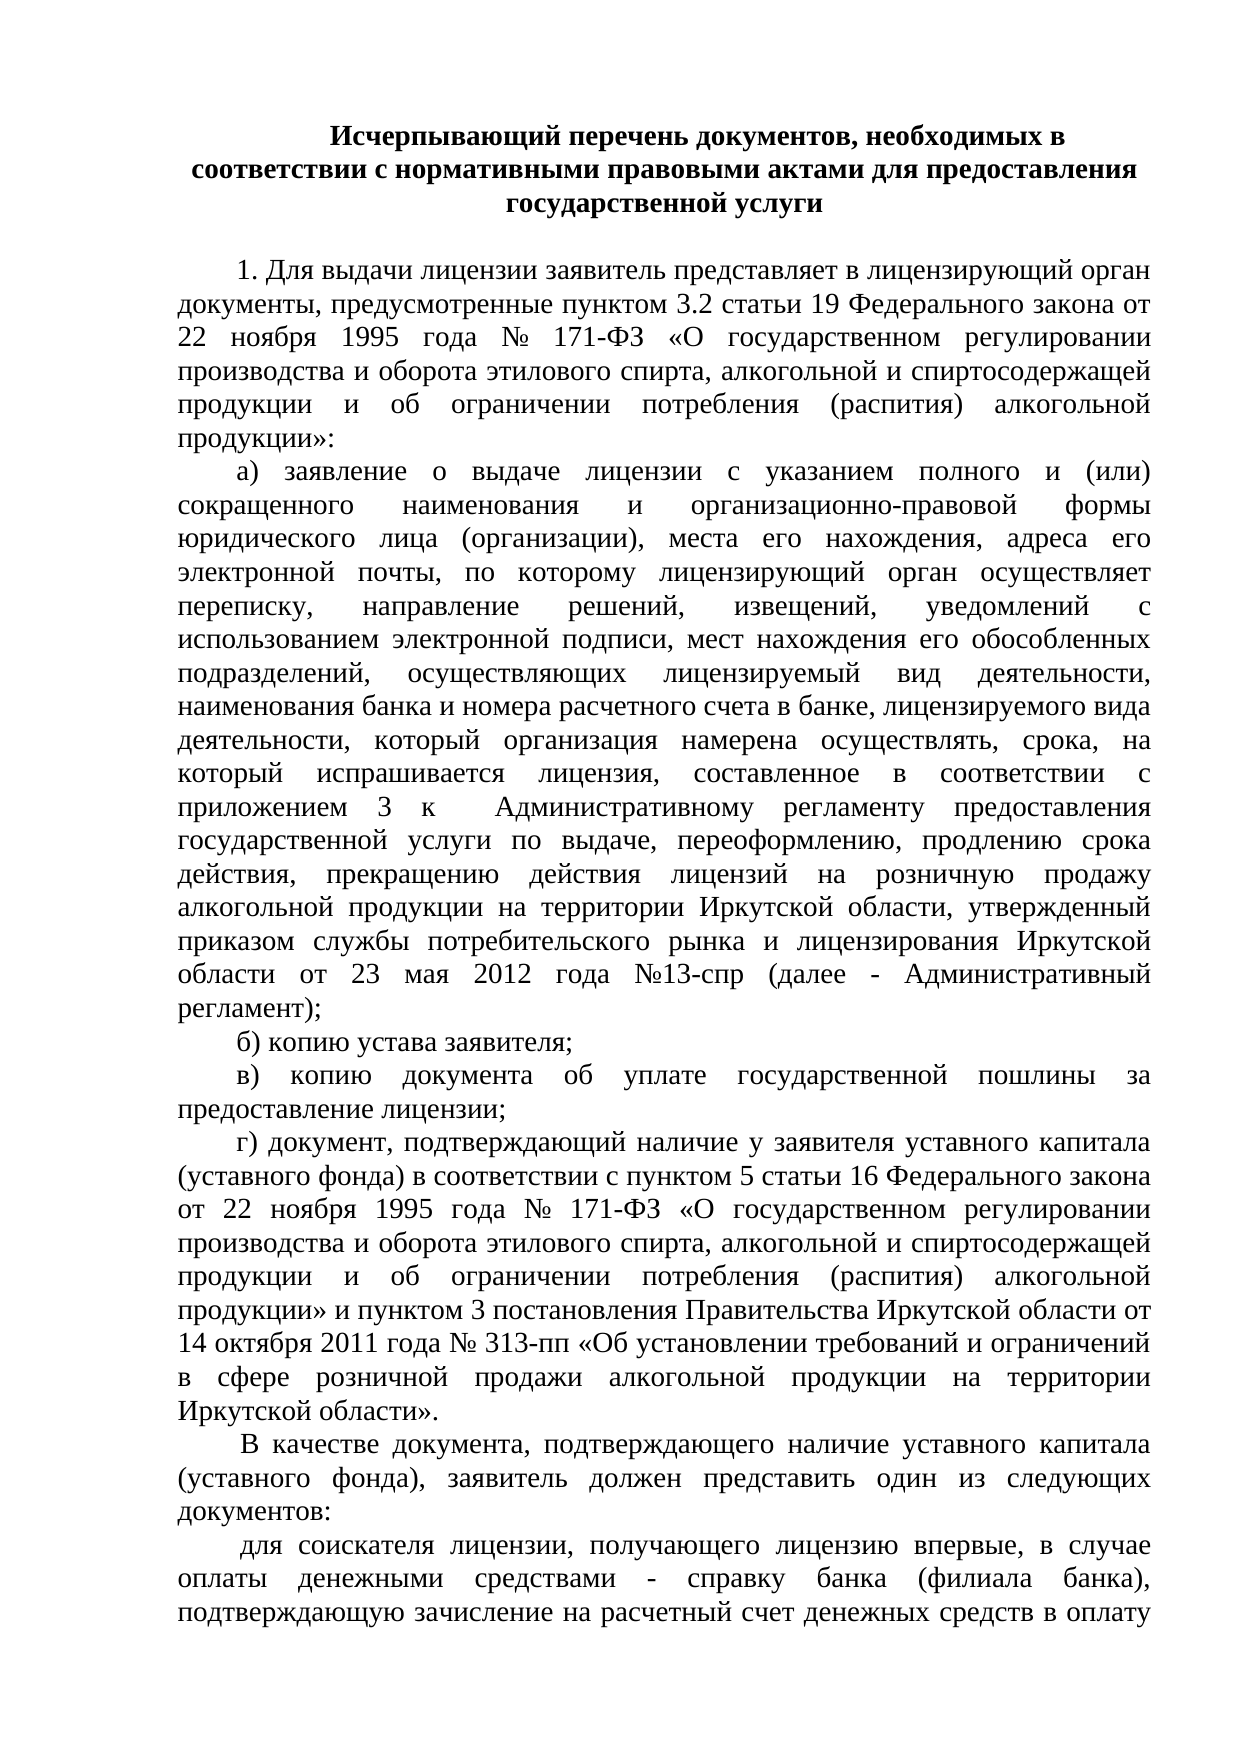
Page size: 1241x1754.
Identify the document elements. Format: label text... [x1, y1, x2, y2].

text в) копию документа об уплате государственной пошлины за предоставление лицензии; [177, 1057, 1152, 1124]
text б) копию устава заявителя; [177, 1024, 1152, 1057]
text В качестве документа, подтверждающего наличие уставного капитала (уставного фонда), заявитель должен представить один из следующих документов: [177, 1426, 1152, 1527]
text г) документ, подтверждающий наличие у заявителя уставного капитала (уставного фонда) в соответствии с пунктом 5 статьи 16 Федерального закона от 22 ноября 1995 года № 171-ФЗ «О государственном регулировании производства и оборота этилового спирта, алкогольной и спиртосодержащей продукции и об ограничении потребления (распития) алкогольной продукции» и пунктом 3 постановления Правительства Иркутской области от 14 октября 2011 года № 313-пп «Об установлении требований и ограничений в сфере розничной продажи алкогольной продукции на территории Иркутской области». [177, 1124, 1152, 1426]
text Исчерпывающий перечень документов, необходимых в соответствии с нормативными правовыми актами для предоставления государственной услуги [177, 118, 1152, 219]
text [177, 1527, 1152, 1627]
text 1. Для выдачи лицензии заявитель представляет в лицензирующий орган документы, предусмотренные пунктом 3.2 статьи 19 Федерального закона от 22 ноября 1995 года № 171-ФЗ «О государственном регулировании производства и оборота этилового спирта, алкогольной и спиртосодержащей продукции и об ограничении потребления (распития) алкогольной продукции»: [177, 252, 1152, 453]
text а) заявление о выдаче лицензии с указанием полного и (или) сокращенного наименования и организационно-правовой формы юридического лица (организации), места его нахождения, адреса его электронной почты, по которому лицензирующий орган осуществляет переписку, направление решений, извещений, уведомлений с использованием электронной подписи, мест нахождения его обособленных подразделений, осуществляющих лицензируемый вид деятельности, наименования банка и номера расчетного счета в банке, лицензируемого вида деятельности, который организация намерена осуществлять, срока, на который испрашивается лицензия, составленное в соответствии с приложением 3 к Административному регламенту предоставления государственной услуги по выдаче, переоформлению, продлению срока действия, прекращению действия лицензий на розничную продажу алкогольной продукции на территории Иркутской области, утвержденный приказом службы потребительского рынка и лицензирования Иркутской области от 23 мая 2012 года №13-спр (далее - Административный регламент); [177, 453, 1152, 1024]
